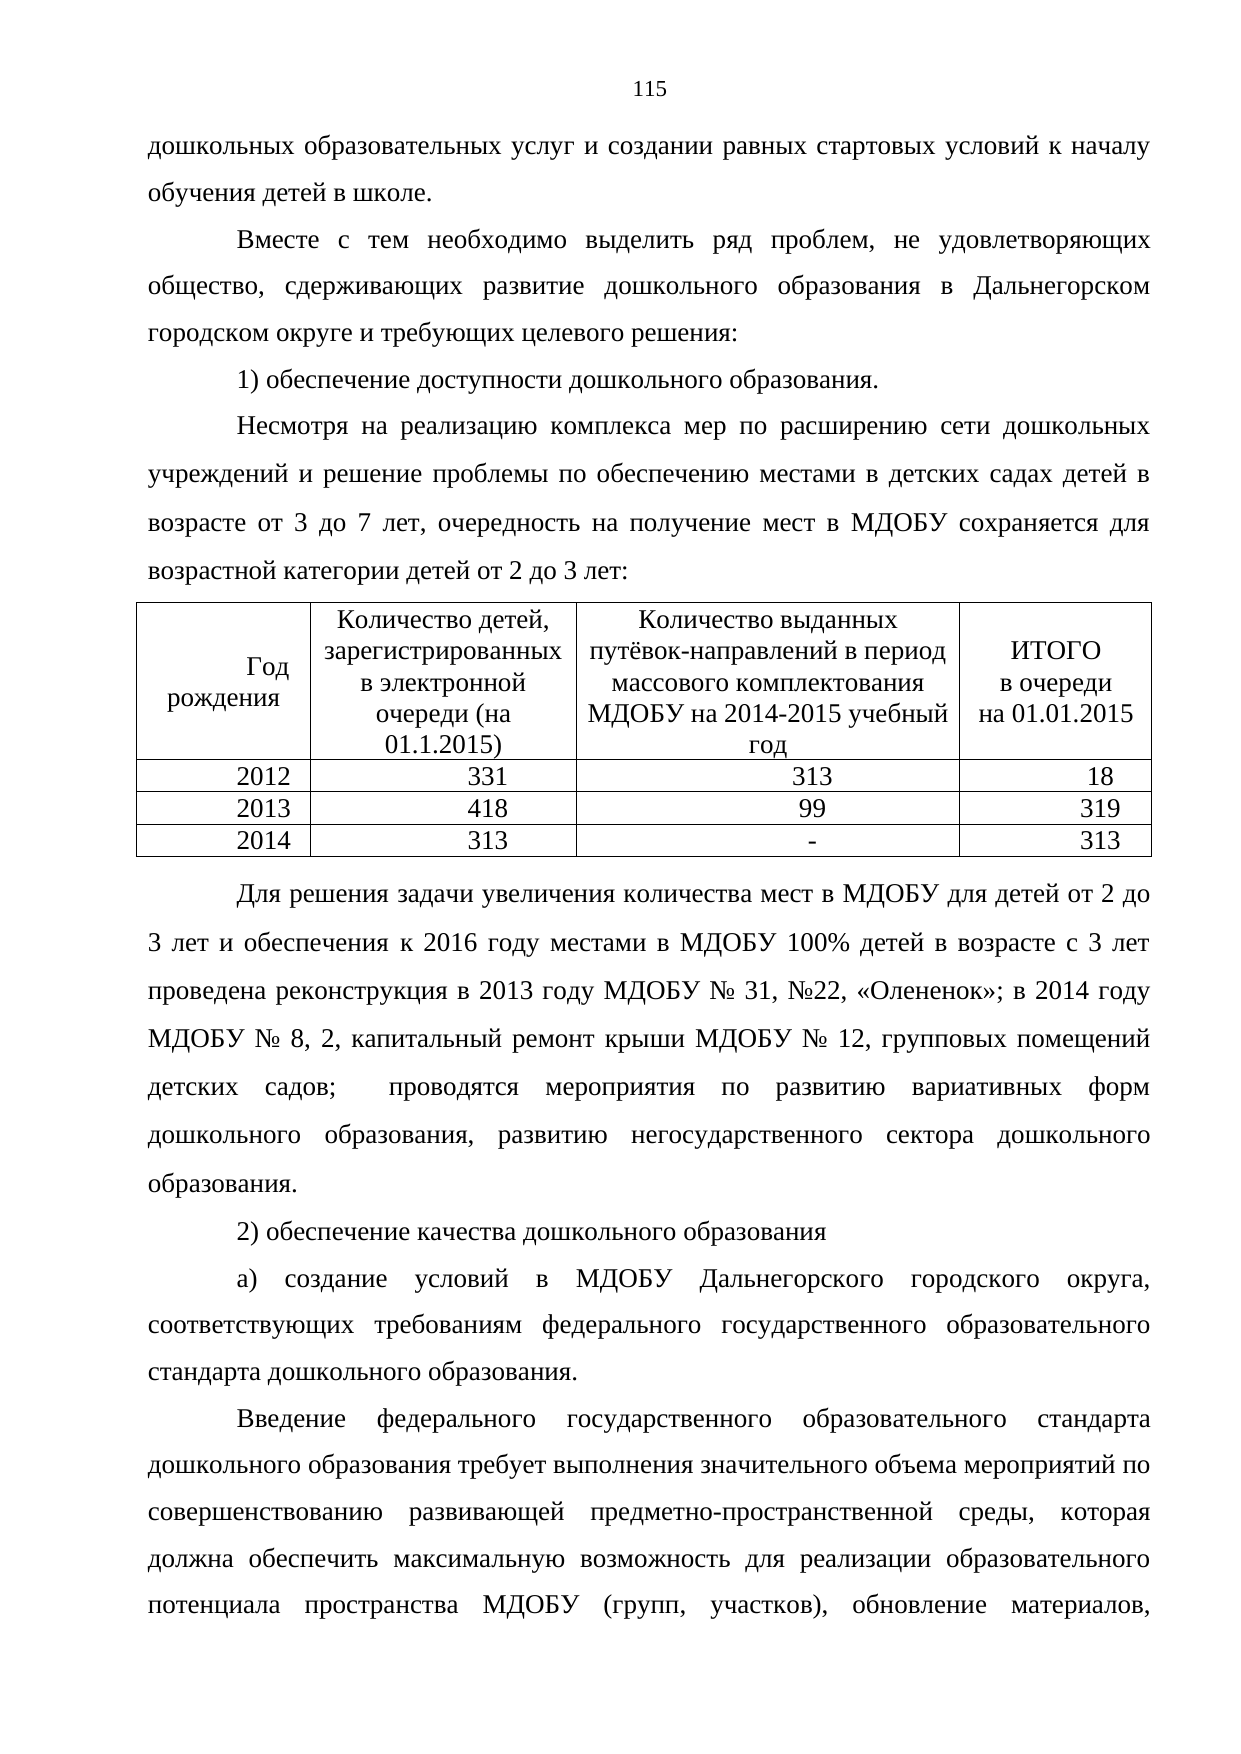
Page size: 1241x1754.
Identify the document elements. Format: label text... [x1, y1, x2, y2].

text 1) обеспечение доступности дошкольного образования. [148, 363, 1152, 394]
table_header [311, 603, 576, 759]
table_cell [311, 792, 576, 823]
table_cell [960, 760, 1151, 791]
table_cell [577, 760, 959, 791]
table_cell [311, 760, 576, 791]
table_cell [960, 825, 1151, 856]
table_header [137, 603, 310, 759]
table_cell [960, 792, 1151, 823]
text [148, 1402, 1152, 1619]
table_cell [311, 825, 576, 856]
text а) создание условий в МДОБУ Дальнегорского городского округа, соответствующих требованиям федерального государственного образовательного стандарта дошкольного образования. [148, 1262, 1152, 1386]
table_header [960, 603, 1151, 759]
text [148, 129, 1152, 207]
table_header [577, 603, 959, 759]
text Несмотря на реализацию комплекса мер по расширению сети дошкольных учреждений и решение проблемы по обеспечению местами в детских садах детей в возрасте от 3 до 7 лет, очередность на получение мест в МДОБУ сохраняется для возрастной категории детей от 2 до 3 лет: [148, 409, 1152, 585]
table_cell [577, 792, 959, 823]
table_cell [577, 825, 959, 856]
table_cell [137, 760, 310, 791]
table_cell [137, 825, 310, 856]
text 2) обеспечение качества дошкольного образования [148, 1215, 1152, 1246]
text Вместе с тем необходимо выделить ряд проблем, не удовлетворяющих общество, сдерживающих развитие дошкольного образования в Дальнегорском городском округе и требующих целевого решения: [148, 223, 1152, 347]
text Для решения задачи увеличения количества мест в МДОБУ для детей от 2 до 3 лет и обеспечения к 2016 году местами в МДОБУ 100% детей в возрасте с 3 лет проведена реконструкция в 2013 году МДОБУ № 31, №22, «Олененок»; в 2014 году МДОБУ № 8, 2, капитальный ремонт крыши МДОБУ № 12, групповых помещений детских садов; проводятся мероприятия по развитию вариативных форм дошкольного образования, развитию негосударственного сектора дошкольного образования. [148, 877, 1152, 1198]
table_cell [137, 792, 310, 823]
